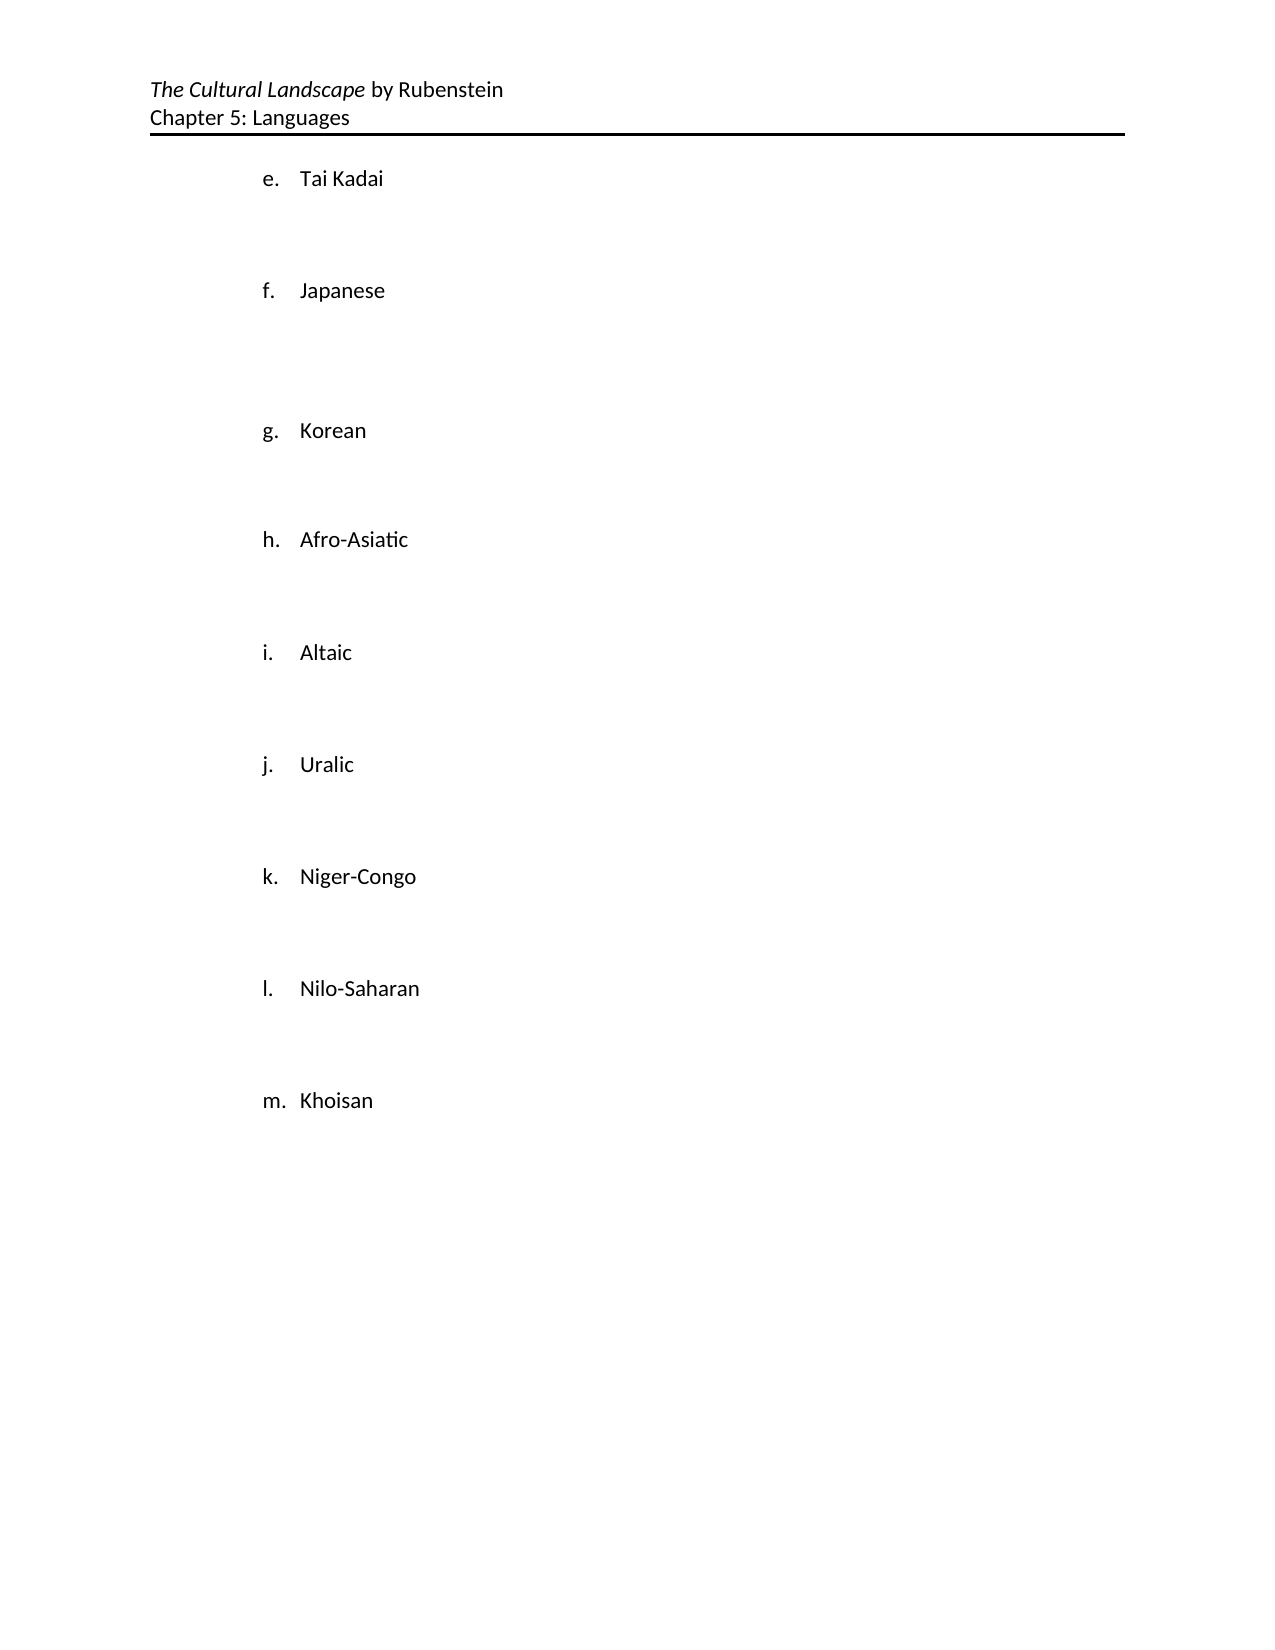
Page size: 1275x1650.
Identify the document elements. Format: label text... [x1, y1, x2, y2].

list Uralic [262, 750, 1125, 778]
list Tai Kadai [262, 164, 1125, 192]
list Altaic [262, 638, 1125, 666]
list Afro-Asiatic [262, 526, 1125, 553]
list Japanese [262, 276, 1125, 304]
list Khoisan [262, 1086, 1125, 1114]
list Nilo-Saharan [262, 974, 1125, 1002]
list Korean [262, 416, 1125, 444]
list Niger-Congo [262, 862, 1125, 890]
